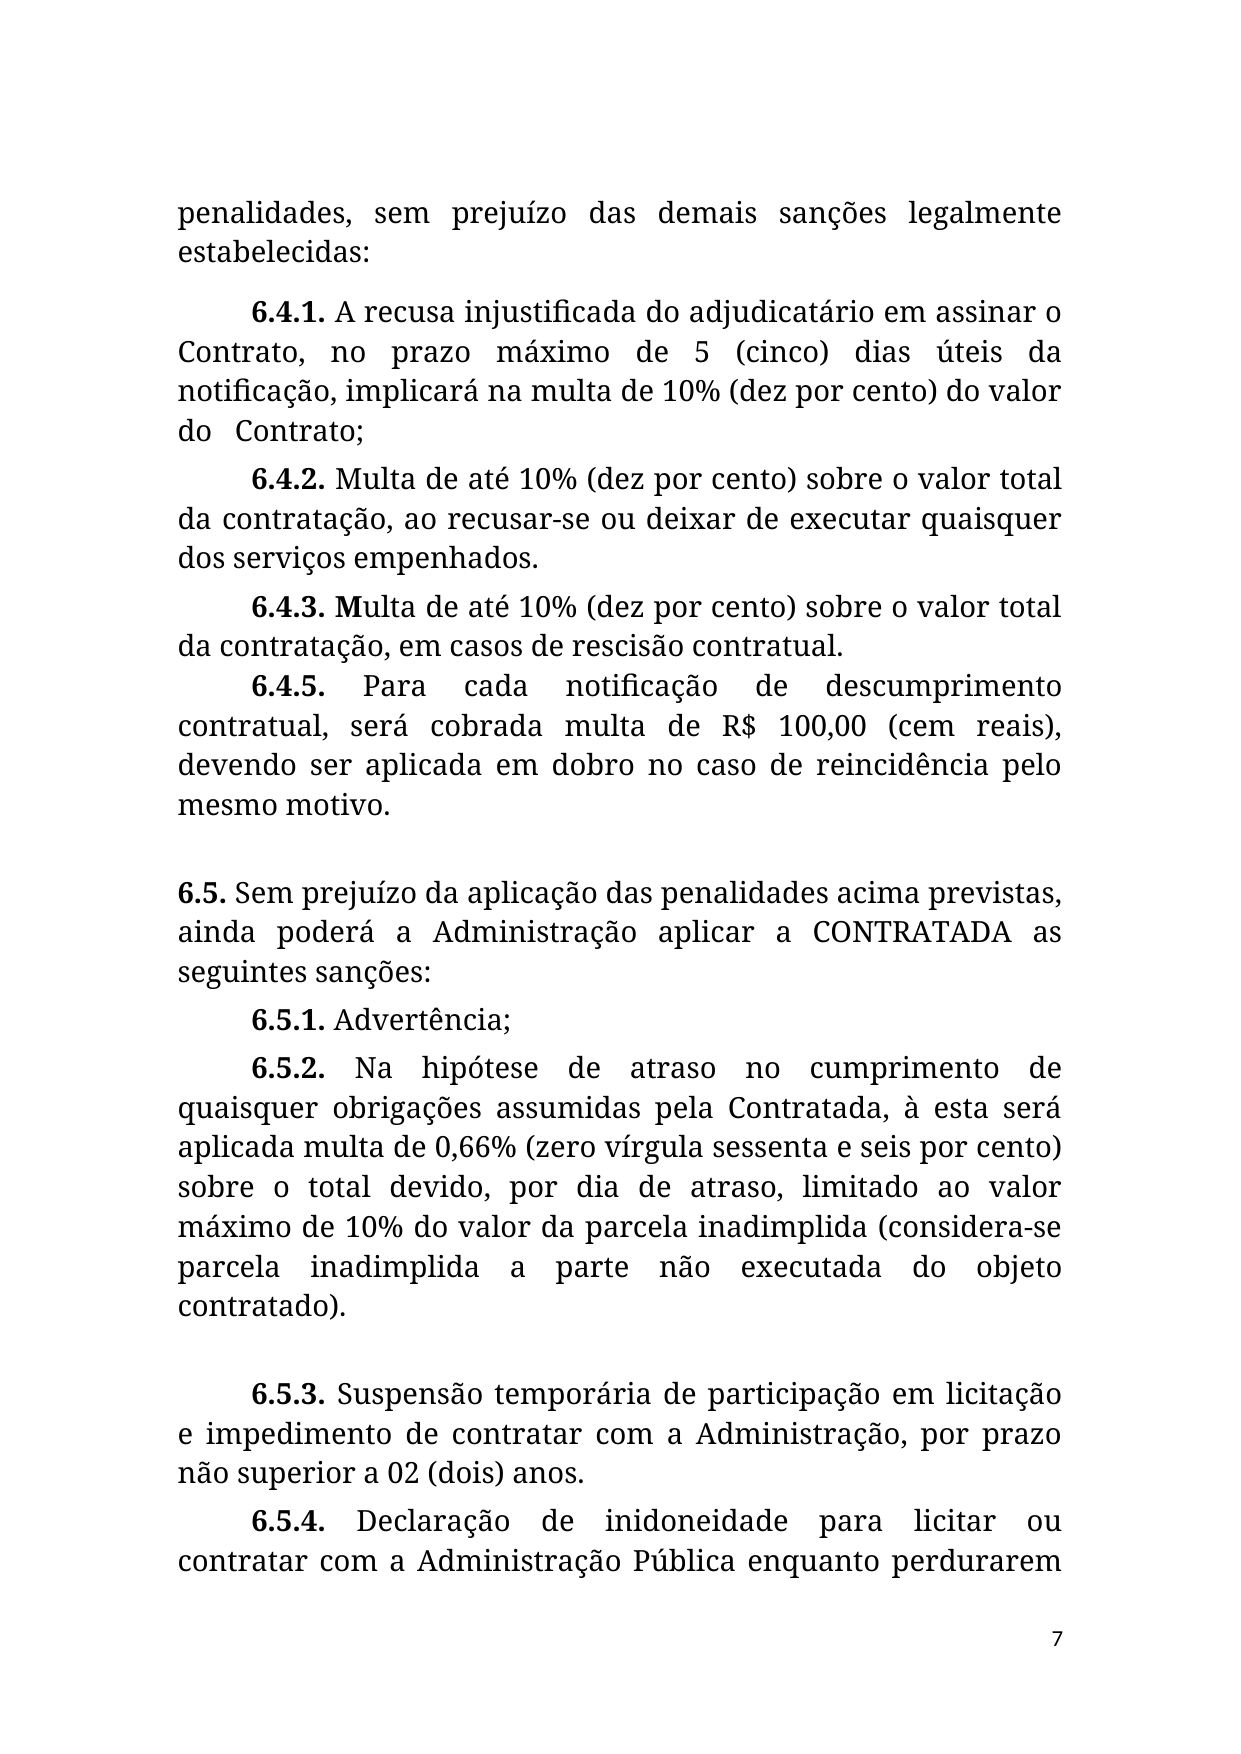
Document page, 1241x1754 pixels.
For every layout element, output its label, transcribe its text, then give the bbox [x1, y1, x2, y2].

text 6.4.1. A recusa injustificada do adjudicatário em assinar o Contrato, no prazo máximo de 5 (cinco) dias úteis da notificação, implicará na multa de 10% (dez por cento) do valor do Contrato; [177, 291, 1063, 450]
text 6.5.2. Na hipótese de atraso no cumprimento de quaisquer obrigações assumidas pela Contratada, à esta será aplicada multa de 0,66% (zero vírgula sessenta e seis por cento) sobre o total devido, por dia de atraso, limitado ao valor máximo de 10% do valor da parcela inadimplida (considera-se parcela inadimplida a parte não executada do objeto contratado). [177, 1047, 1063, 1325]
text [177, 1501, 1063, 1580]
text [177, 192, 1063, 271]
text 6.5. Sem prejuízo da aplicação das penalidades acima previstas, ainda poderá a Administração aplicar a CONTRATADA as seguintes sanções: [177, 872, 1063, 991]
text 6.5.3. Suspensão temporária de participação em licitação e impedimento de contratar com a Administração, por prazo não superior a 02 (dois) anos. [177, 1373, 1063, 1492]
text 6.5.1. Advertência; [177, 999, 1063, 1039]
text 6.4.3. Multa de até 10% (dez por cento) sobre o valor total da contratação, em casos de rescisão contratual. [177, 586, 1063, 665]
text 6.4.2. Multa de até 10% (dez por cento) sobre o valor total da contratação, ao recusar-se ou deixar de executar quaisquer dos serviços empenhados. [177, 458, 1063, 577]
text 6.4.5. Para cada notificação de descumprimento contratual, será cobrada multa de R$ 100,00 (cem reais), devendo ser aplicada em dobro no caso de reincidência pelo mesmo motivo. [177, 665, 1063, 824]
